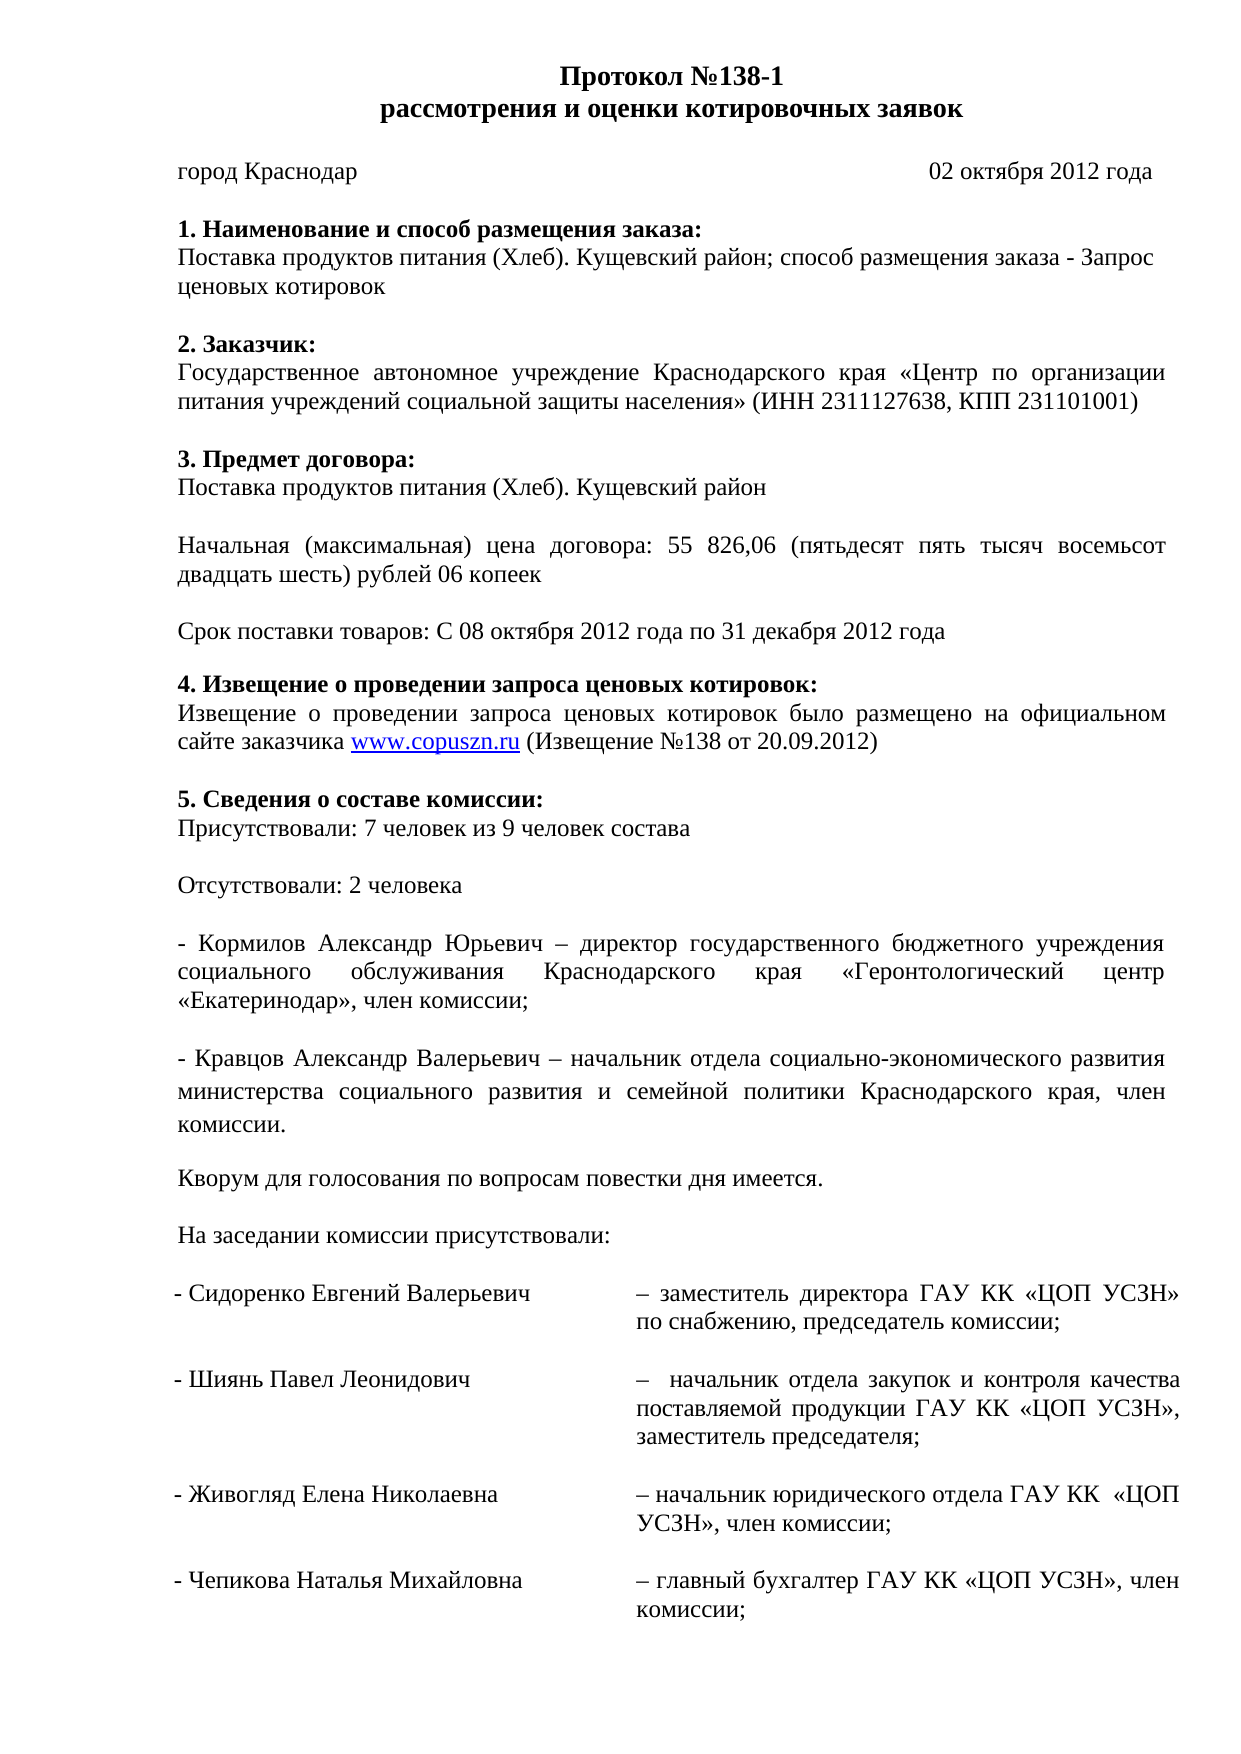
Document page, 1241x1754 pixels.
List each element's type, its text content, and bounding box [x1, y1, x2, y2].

text Поставка продуктов питания (Хлеб). Кущевский район [177, 472, 1166, 501]
text 1. Наименование и способ размещения заказа: [177, 214, 1166, 242]
text Присутствовали: 7 человек из 9 человек состава [177, 813, 1165, 841]
text Начальная (максимальная) цена договора: 55 826,06 (пятьдесят пять тысяч восемьсот двадцать шесть) рублей 06 копеек [177, 530, 1166, 587]
text 5. Сведения о составе комиссии: [177, 784, 1166, 813]
text На заседании комиссии присутствовали: [177, 1220, 1165, 1249]
text город Краснодар 02 октября 2012 года [177, 156, 1166, 185]
text 2. Заказчик: [177, 329, 1166, 357]
text Протокол №138-1 [177, 59, 1166, 91]
text - Кравцов Александр Валерьевич – начальник отдела социально-экономического развития министерства социального развития и семейной политики Краснодарского края, член комиссии. [177, 1043, 1166, 1137]
text Отсутствовали: 2 человека [177, 870, 1165, 899]
text Срок поставки товаров: С 08 октября 2012 года по 31 декабря 2012 года [177, 616, 1166, 645]
text Поставка продуктов питания (Хлеб). Кущевский район; способ размещения заказа - Запрос ценовых котировок [177, 242, 1166, 300]
text Кворум для голосования по вопросам повестки дня имеется. [177, 1163, 1165, 1191]
text Государственное автономное учреждение Краснодарского края «Центр по организации питания учреждений социальной защиты населения» (ИНН 2311127638, КПП 231101001) [177, 357, 1166, 415]
table_header – заместитель директора ГАУ КК «ЦОП УСЗН» по снабжению, председатель комиссии; [625, 1278, 1192, 1364]
text рассмотрения и оценки котировочных заявок [177, 91, 1166, 124]
text 3. Предмет договора: [177, 444, 1166, 472]
table_header - Сидоренко Евгений Валерьевич [163, 1278, 625, 1364]
text Извещение о проведении запроса ценовых котировок было размещено на официальном сайте заказчика www.copuszn.ru (Извещение №138 от 20.09.2012) [177, 698, 1166, 755]
text 4. Извещение о проведении запроса ценовых котировок: [177, 669, 1166, 698]
text - Кормилов Александр Юрьевич – директор государственного бюджетного учреждения социального обслуживания Краснодарского края «Геронтологический центр «Екатеринодар», член комиссии; [177, 928, 1165, 1014]
table_cell – начальник отдела закупок и контроля качества поставляемой продукции ГАУ КК «ЦОП УСЗН», заместитель председателя; – начальник юридического отдела ГАУ КК «ЦОП УСЗН», член комиссии; – главный бухгалтер ГАУ КК «ЦОП УСЗН», член комиссии; [625, 1364, 1192, 1651]
table_cell - Шиянь Павел Леонидович - Живогляд Елена Николаевна - Чепикова Наталья Михайловна [163, 1364, 625, 1651]
